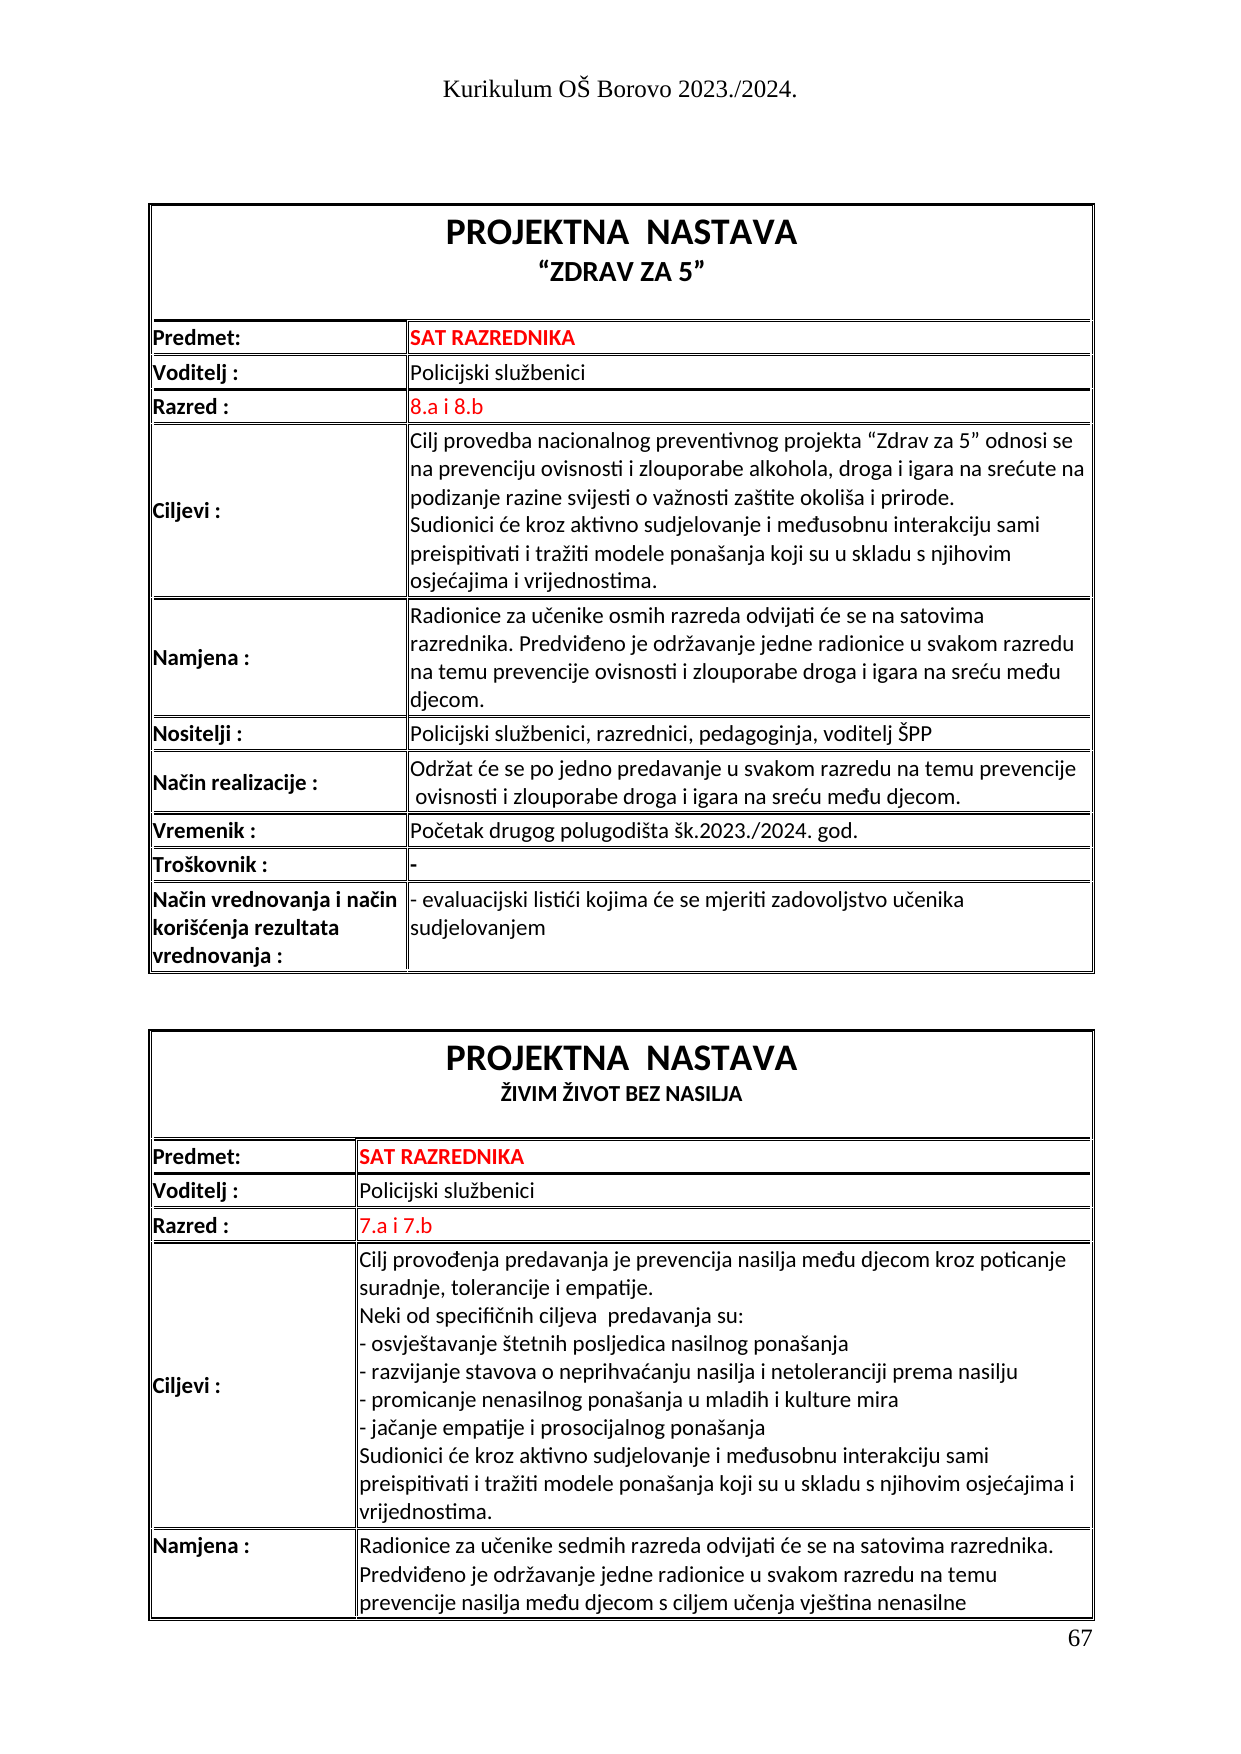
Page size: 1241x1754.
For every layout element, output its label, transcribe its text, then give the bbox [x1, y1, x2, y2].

table_cell Cilj provedba nacionalnog preventivnog projekta “Zdrav za 5” odnosi se na prevenciju ovisnosti i zlouporabe alkohola, droga i igara na srećute na podizanje razine svijesti o važnosti zaštite okoliša i prirode. Sudionici će kroz aktivno sudjelovanje i međusobnu interakciju sami preispitivati i tražiti modele ponašanja koji su u skladu s njihovim osjećajima i vrijednostima. [409, 422, 1092, 596]
table_cell 8.a i 8.b [409, 388, 1093, 422]
table_cell Razred : [152, 1206, 355, 1240]
table_cell Početak drugog polugodišta šk.2023./2024. god. [408, 811, 1093, 846]
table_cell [357, 1527, 1092, 1617]
table_cell Troškovnik : [152, 846, 406, 880]
table_cell Predmet: [152, 319, 406, 353]
table_cell Razred : [150, 388, 406, 422]
table_cell Način realizacije : [152, 749, 406, 811]
table_cell - [409, 846, 1092, 880]
table_cell SAT RAZREDNIKA [358, 1137, 1092, 1172]
table_header PROJEKTNA NASTAVA ŽIVIM ŽIVOT BEZ NASILJA [152, 1032, 1092, 1137]
table_cell 7.a i 7.b [358, 1206, 1092, 1240]
table_cell SAT RAZREDNIKA [408, 319, 1093, 353]
table_cell Način vrednovanja i način korišćenja rezultata vrednovanja : [152, 880, 408, 971]
table_cell Predmet: [152, 1137, 355, 1172]
table_cell Održat će se po jedno predavanje u svakom razredu na temu prevencije ovisnosti i zlouporabe droga i igara na sreću među djecom. [409, 749, 1092, 811]
table_cell Policijski službenici, razrednici, pedagoginja, voditelj ŠPP [409, 715, 1092, 749]
table_header PROJEKTNA NASTAVA “ZDRAV ZA 5” [152, 206, 1092, 319]
table_cell Voditelj : [152, 353, 406, 387]
table_cell Nositelji : [152, 715, 406, 749]
table_cell Vremenik : [150, 811, 408, 846]
table_cell Namjena : [152, 1527, 357, 1617]
table_cell Namjena : [152, 596, 406, 715]
table_cell Policijski službenici [358, 1172, 1092, 1206]
table_cell Ciljevi : [150, 1240, 357, 1527]
table_cell Voditelj : [152, 1172, 355, 1206]
table_cell Cilj provođenja predavanja je prevencija nasilja među djecom kroz poticanje suradnje, tolerancije i empatije. Neki od specifičnih ciljeva predavanja su: - osvještavanje štetnih posljedica nasilnog ponašanja - razvijanje stavova o neprihvaćanju nasilja i netoleranciji prema nasilju - promicanje nenasilnog ponašanja u mladih i kulture mira - jačanje empatije i prosocijalnog ponašanja Sudionici će kroz aktivno sudjelovanje i međusobnu interakciju sami preispitivati i tražiti modele ponašanja koji su u skladu s njihovim osjećajima i vrijednostima. [357, 1240, 1093, 1527]
table_cell Radionice za učenike osmih razreda odvijati će se na satovima razrednika. Predviđeno je održavanje jedne radionice u svakom razredu na temu prevencije ovisnosti i zlouporabe droga i igara na sreću među djecom. [409, 596, 1092, 715]
table_cell - evaluacijski listići kojima će se mjeriti zadovoljstvo učenika sudjelovanjem [408, 880, 1092, 971]
table_cell Policijski službenici [409, 353, 1092, 387]
table_cell Ciljevi : [152, 422, 406, 596]
